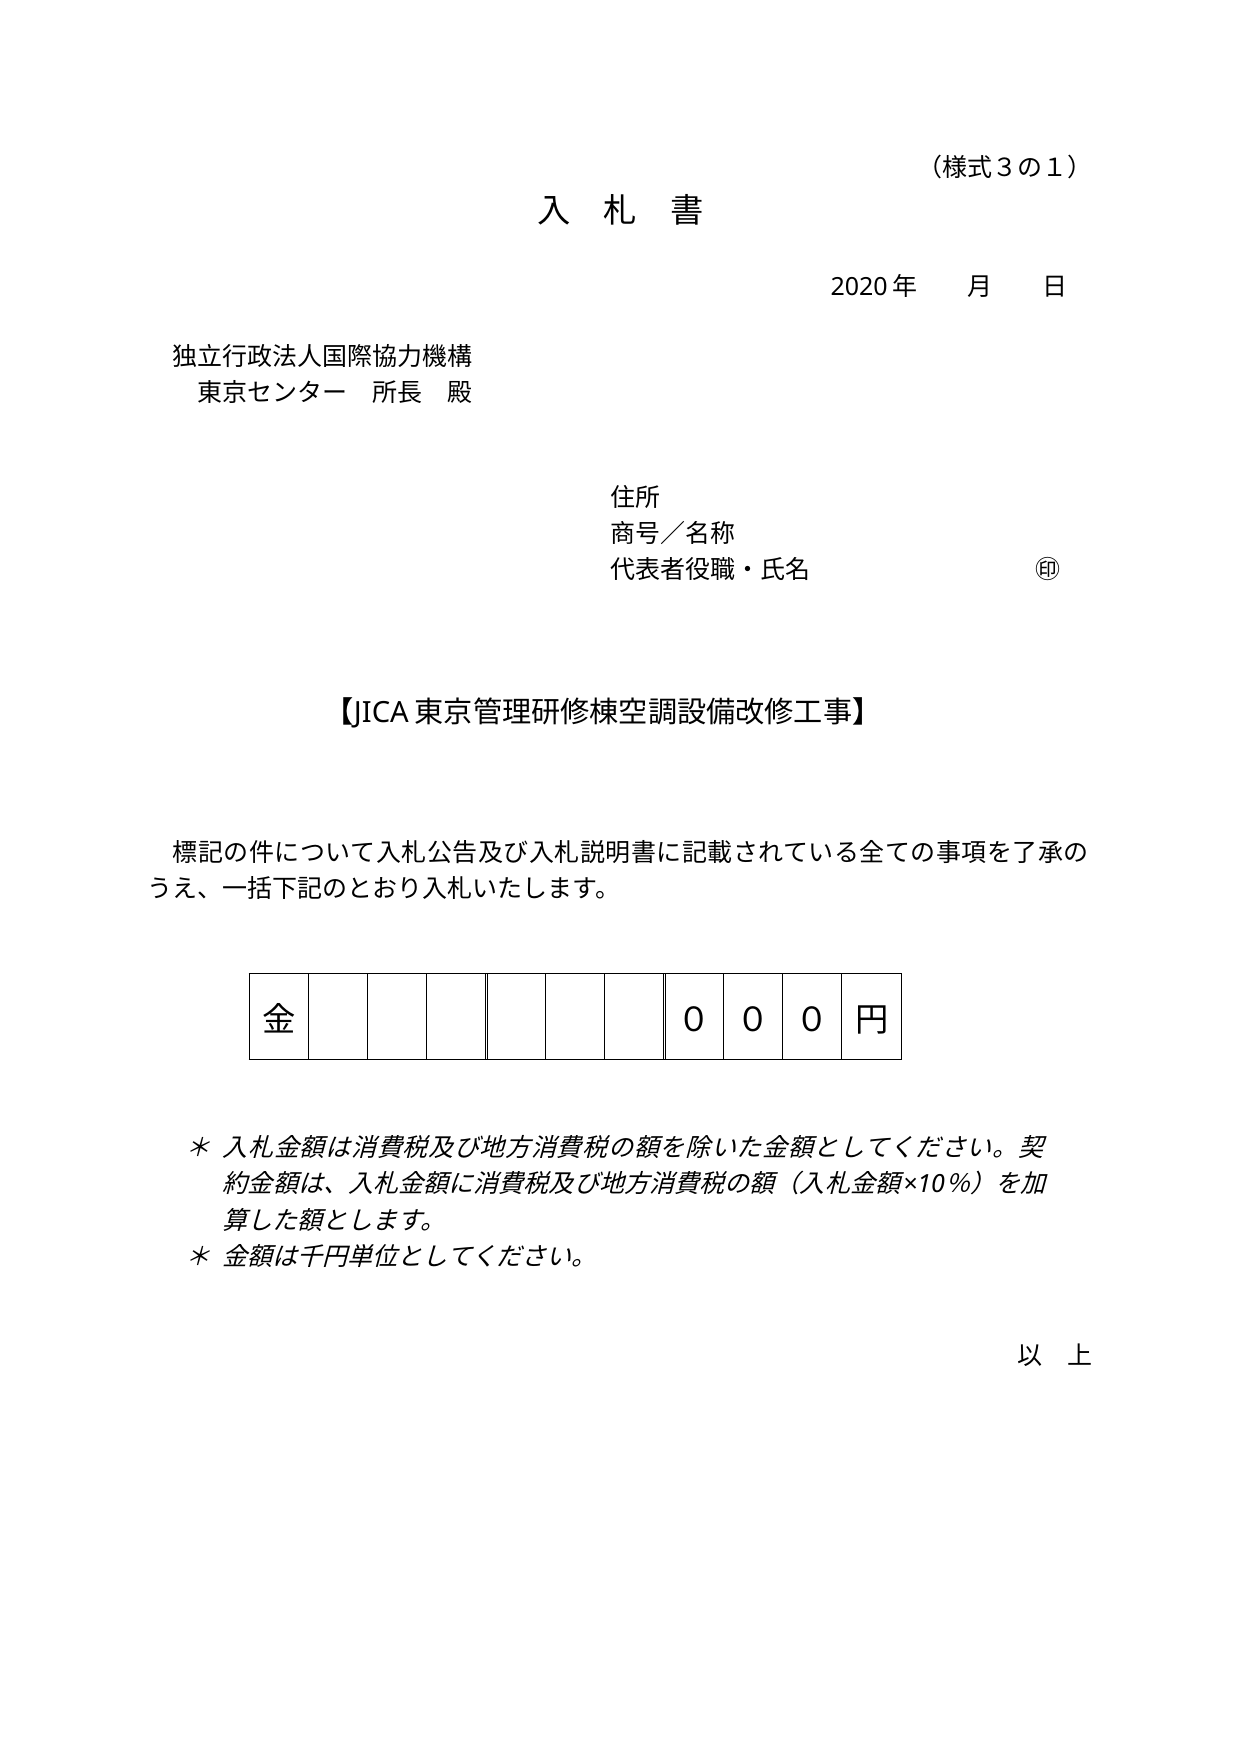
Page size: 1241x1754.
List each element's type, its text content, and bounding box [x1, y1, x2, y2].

table_header [309, 974, 367, 1058]
list 金額は千円単位としてください。 [185, 1236, 1048, 1273]
text 商号／名称 [610, 513, 1092, 550]
text 住所 [610, 477, 1092, 513]
text 東京センター 所長 殿 [148, 373, 1092, 409]
text 入 札 書 [148, 184, 1092, 232]
table_header 円 [842, 974, 901, 1058]
table_header 金 [250, 974, 308, 1058]
table_header ０ [783, 974, 841, 1058]
table_header [605, 974, 663, 1058]
table_header [546, 974, 604, 1058]
text 独立行政法人国際協力機構 [148, 337, 1092, 373]
text （様式３の１） [148, 148, 1092, 184]
text 以 上 [148, 1335, 1092, 1372]
table_header ０ [724, 974, 782, 1058]
text 2020年 月 日 [148, 266, 1067, 302]
text 【JICA東京管理研修棟空調設備改修工事】 [148, 688, 1058, 731]
table_header [368, 974, 426, 1058]
text 標記の件について入札公告及び入札説明書に記載されている全ての事項を了承のうえ、一括下記のとおり入札いたします。 [148, 833, 1092, 905]
text 代表者役職・氏名 ㊞ [610, 550, 1092, 586]
table_header ０ [666, 974, 723, 1058]
table_header [488, 974, 545, 1058]
table_header [427, 974, 485, 1058]
list 入札金額は消費税及び地方消費税の額を除いた金額としてください。契約金額は、入札金額に消費税及び地方消費税の額（入札金額×10％）を加算した額とします。 [185, 1128, 1048, 1236]
